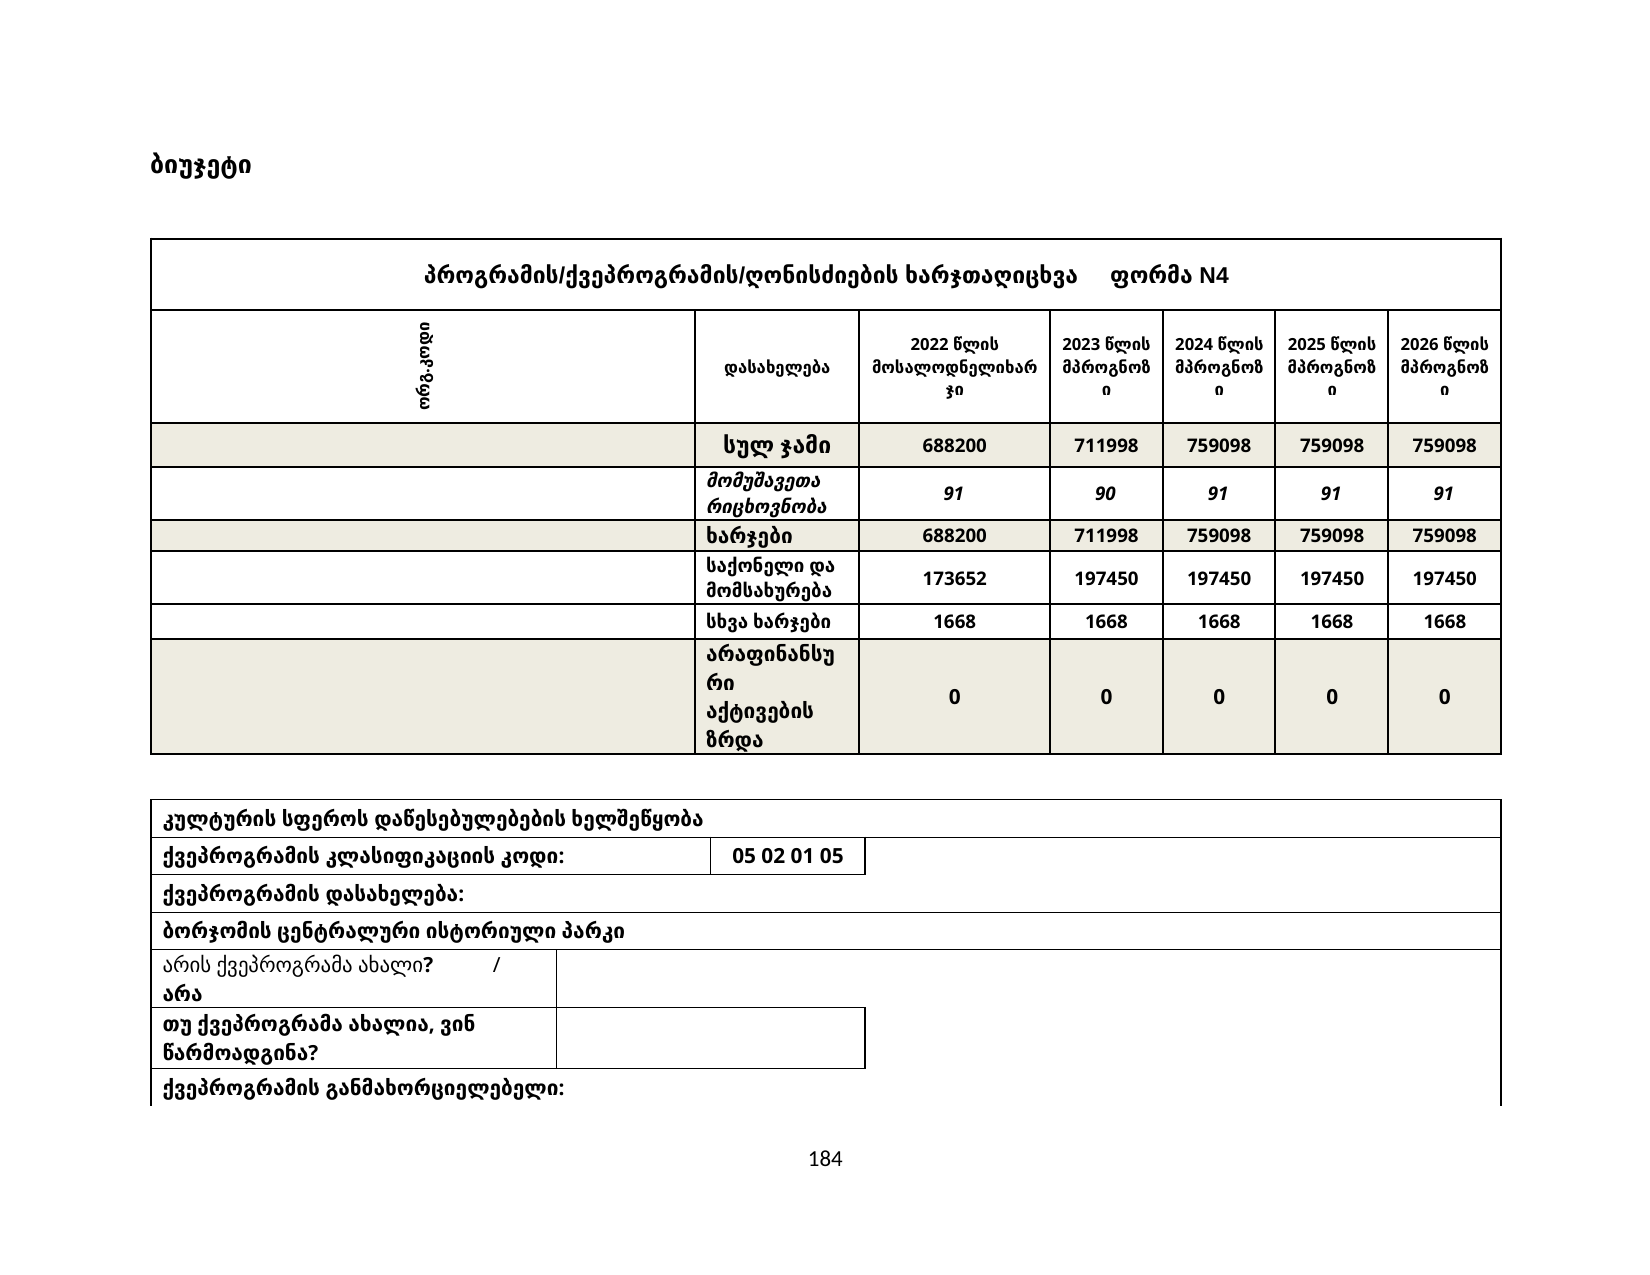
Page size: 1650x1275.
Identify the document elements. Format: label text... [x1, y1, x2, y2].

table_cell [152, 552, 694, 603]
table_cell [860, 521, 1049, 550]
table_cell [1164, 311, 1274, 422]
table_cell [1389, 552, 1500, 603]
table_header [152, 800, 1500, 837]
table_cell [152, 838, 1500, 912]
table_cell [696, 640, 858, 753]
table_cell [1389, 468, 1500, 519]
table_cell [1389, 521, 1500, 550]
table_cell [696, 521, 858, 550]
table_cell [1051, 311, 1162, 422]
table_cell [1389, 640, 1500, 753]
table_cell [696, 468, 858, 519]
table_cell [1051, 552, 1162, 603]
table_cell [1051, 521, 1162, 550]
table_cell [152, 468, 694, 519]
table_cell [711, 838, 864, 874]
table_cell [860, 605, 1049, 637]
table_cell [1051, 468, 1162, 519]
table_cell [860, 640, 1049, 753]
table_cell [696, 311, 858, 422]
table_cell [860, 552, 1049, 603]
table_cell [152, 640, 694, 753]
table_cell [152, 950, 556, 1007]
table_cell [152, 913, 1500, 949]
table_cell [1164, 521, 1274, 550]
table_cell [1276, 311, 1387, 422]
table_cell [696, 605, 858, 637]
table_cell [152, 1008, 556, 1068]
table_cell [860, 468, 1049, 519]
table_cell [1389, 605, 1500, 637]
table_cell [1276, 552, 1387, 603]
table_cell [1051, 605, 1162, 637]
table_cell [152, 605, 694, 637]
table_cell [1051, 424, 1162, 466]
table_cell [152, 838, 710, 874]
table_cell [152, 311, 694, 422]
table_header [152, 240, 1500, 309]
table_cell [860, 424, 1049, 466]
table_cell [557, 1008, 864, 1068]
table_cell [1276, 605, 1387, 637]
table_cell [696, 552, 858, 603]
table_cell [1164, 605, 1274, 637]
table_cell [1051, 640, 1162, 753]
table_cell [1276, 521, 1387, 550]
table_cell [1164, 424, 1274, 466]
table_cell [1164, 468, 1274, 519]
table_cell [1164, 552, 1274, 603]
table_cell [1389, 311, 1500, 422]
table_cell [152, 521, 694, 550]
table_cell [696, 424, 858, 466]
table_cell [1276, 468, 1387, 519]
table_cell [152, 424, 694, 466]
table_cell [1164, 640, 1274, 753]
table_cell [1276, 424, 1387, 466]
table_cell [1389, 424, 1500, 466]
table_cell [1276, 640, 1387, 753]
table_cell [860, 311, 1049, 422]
text ბიუჯეტი [150, 150, 1500, 179]
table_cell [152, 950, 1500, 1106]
